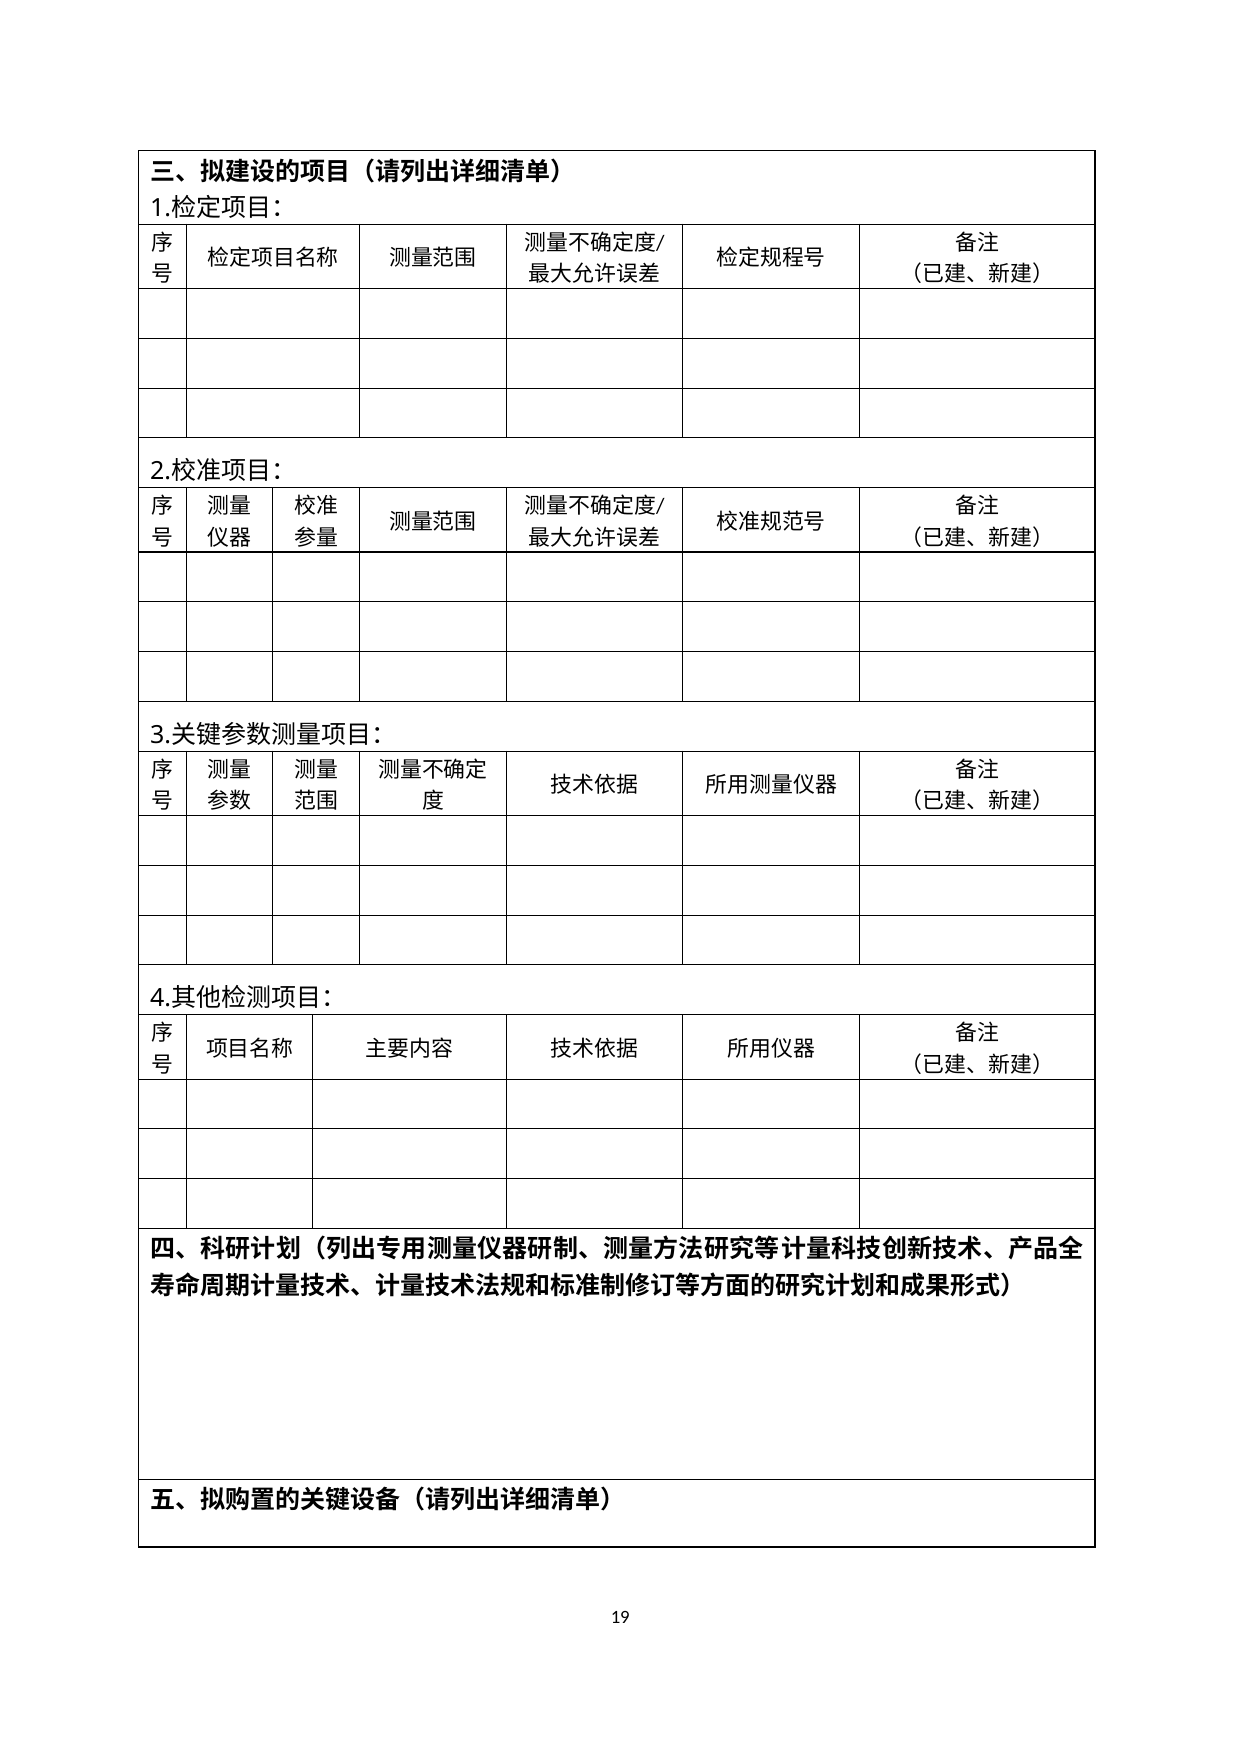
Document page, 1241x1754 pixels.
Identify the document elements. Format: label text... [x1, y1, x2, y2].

table_cell [860, 1080, 1094, 1128]
table_cell 序号 [139, 225, 186, 288]
table_cell [360, 553, 506, 601]
table_cell 项目名称 [187, 1015, 312, 1078]
table_cell 序号 [139, 488, 186, 551]
table_cell [139, 553, 186, 601]
table_cell [139, 1179, 186, 1228]
table_cell [139, 289, 186, 338]
table_cell [860, 602, 1094, 651]
table_cell [187, 339, 359, 387]
table_cell [683, 1080, 859, 1128]
table_cell [139, 866, 186, 914]
table_cell 检定项目名称 [187, 225, 359, 288]
table_cell 技术依据 [507, 1015, 682, 1078]
table_cell 所用仪器 [683, 1015, 859, 1078]
table_cell [187, 1080, 312, 1128]
table_cell [507, 553, 682, 601]
table_cell [139, 339, 186, 387]
table_cell [683, 866, 859, 914]
table_cell [187, 1129, 312, 1178]
table_cell [313, 1080, 506, 1128]
table_cell [860, 916, 1094, 964]
table_cell [507, 916, 682, 964]
table_cell [683, 652, 859, 701]
table_cell 测量不确定度 [360, 752, 506, 815]
table_cell [507, 289, 682, 338]
table_cell [187, 389, 359, 437]
table_cell 测量范围 [360, 225, 506, 288]
table_cell [187, 289, 359, 338]
table_cell [360, 866, 506, 914]
table_cell [683, 1129, 859, 1178]
table_cell [507, 652, 682, 701]
table_cell [507, 1129, 682, 1178]
table_cell [683, 816, 859, 865]
table_cell [273, 816, 359, 865]
table_cell [139, 816, 186, 865]
table_cell 备注 （已建、新建） [860, 1015, 1094, 1078]
table_cell [187, 1179, 312, 1228]
table_cell [139, 1080, 186, 1128]
table_cell [139, 916, 186, 964]
table_cell 所用测量仪器 [683, 752, 859, 815]
table_cell [860, 1179, 1094, 1228]
table_cell [187, 553, 272, 601]
table_cell [273, 652, 359, 701]
table_cell 检定规程号 [683, 225, 859, 288]
table_cell [360, 389, 506, 437]
table_cell [860, 816, 1094, 865]
table_cell [360, 289, 506, 338]
table_cell [860, 1129, 1094, 1178]
table_cell 序号 [139, 752, 186, 815]
table_cell 4.其他检测项目： [139, 965, 1094, 1014]
table_cell [139, 389, 186, 437]
table_cell [860, 652, 1094, 701]
table_cell [683, 289, 859, 338]
table_cell [187, 916, 272, 964]
table_cell [683, 339, 859, 387]
table_cell [683, 1179, 859, 1228]
table_cell [360, 339, 506, 387]
table_cell 备注 （已建、新建） [860, 752, 1094, 815]
table_cell [507, 1179, 682, 1228]
table_cell [360, 816, 506, 865]
table_cell [860, 553, 1094, 601]
table_cell [860, 866, 1094, 914]
table_cell [860, 289, 1094, 338]
table_cell [139, 602, 186, 651]
table_cell [273, 866, 359, 914]
table_cell [507, 339, 682, 387]
table_cell [507, 389, 682, 437]
table_cell [313, 1179, 506, 1228]
table_cell 测量参数 [187, 752, 272, 815]
table_cell 测量范围 [360, 488, 506, 551]
table_cell [683, 916, 859, 964]
table_cell [313, 1129, 506, 1178]
table_cell 五、拟购置的关键设备（请列出详细清单） [139, 1480, 1094, 1546]
table_cell [683, 553, 859, 601]
table_cell 序号 [139, 1015, 186, 1078]
table_cell [683, 602, 859, 651]
table_cell 测量仪器 [187, 488, 272, 551]
table_cell [273, 916, 359, 964]
table_cell 技术依据 [507, 752, 682, 815]
table_cell 测量不确定度/最大允许误差 [507, 488, 682, 551]
table_cell [273, 553, 359, 601]
table_cell [507, 1080, 682, 1128]
table_cell [507, 602, 682, 651]
table_cell 测量范围 [273, 752, 359, 815]
table_cell [139, 1129, 186, 1178]
table_cell 主要内容 [313, 1015, 506, 1078]
table_cell 校准规范号 [683, 488, 859, 551]
table_cell [273, 602, 359, 651]
table_cell [860, 389, 1094, 437]
table_cell [187, 816, 272, 865]
table_cell 三、拟建设的项目（请列出详细清单） 1.检定项目： [139, 151, 1094, 223]
table_cell 校准参量 [273, 488, 359, 551]
table_cell [507, 816, 682, 865]
table_cell [683, 389, 859, 437]
table_cell [860, 339, 1094, 387]
table_cell 2.校准项目： [139, 438, 1094, 487]
table_cell [360, 602, 506, 651]
table_cell [187, 602, 272, 651]
table_cell [507, 866, 682, 914]
table_cell [139, 652, 186, 701]
table_cell 测量不确定度/最大允许误差 [507, 225, 682, 288]
table_cell [360, 916, 506, 964]
table_cell 备注 （已建、新建） [860, 488, 1094, 551]
table_cell 四、科研计划（列出专用测量仪器研制、测量方法研究等计量科技创新技术、产品全寿命周期计量技术、计量技术法规和标准制修订等方面的研究计划和成果形式） [139, 1229, 1094, 1478]
table_cell 备注 （已建、新建） [860, 225, 1094, 288]
table_cell 3.关键参数测量项目： [139, 702, 1094, 751]
table_cell [187, 866, 272, 914]
table_cell [360, 652, 506, 701]
table_cell [187, 652, 272, 701]
